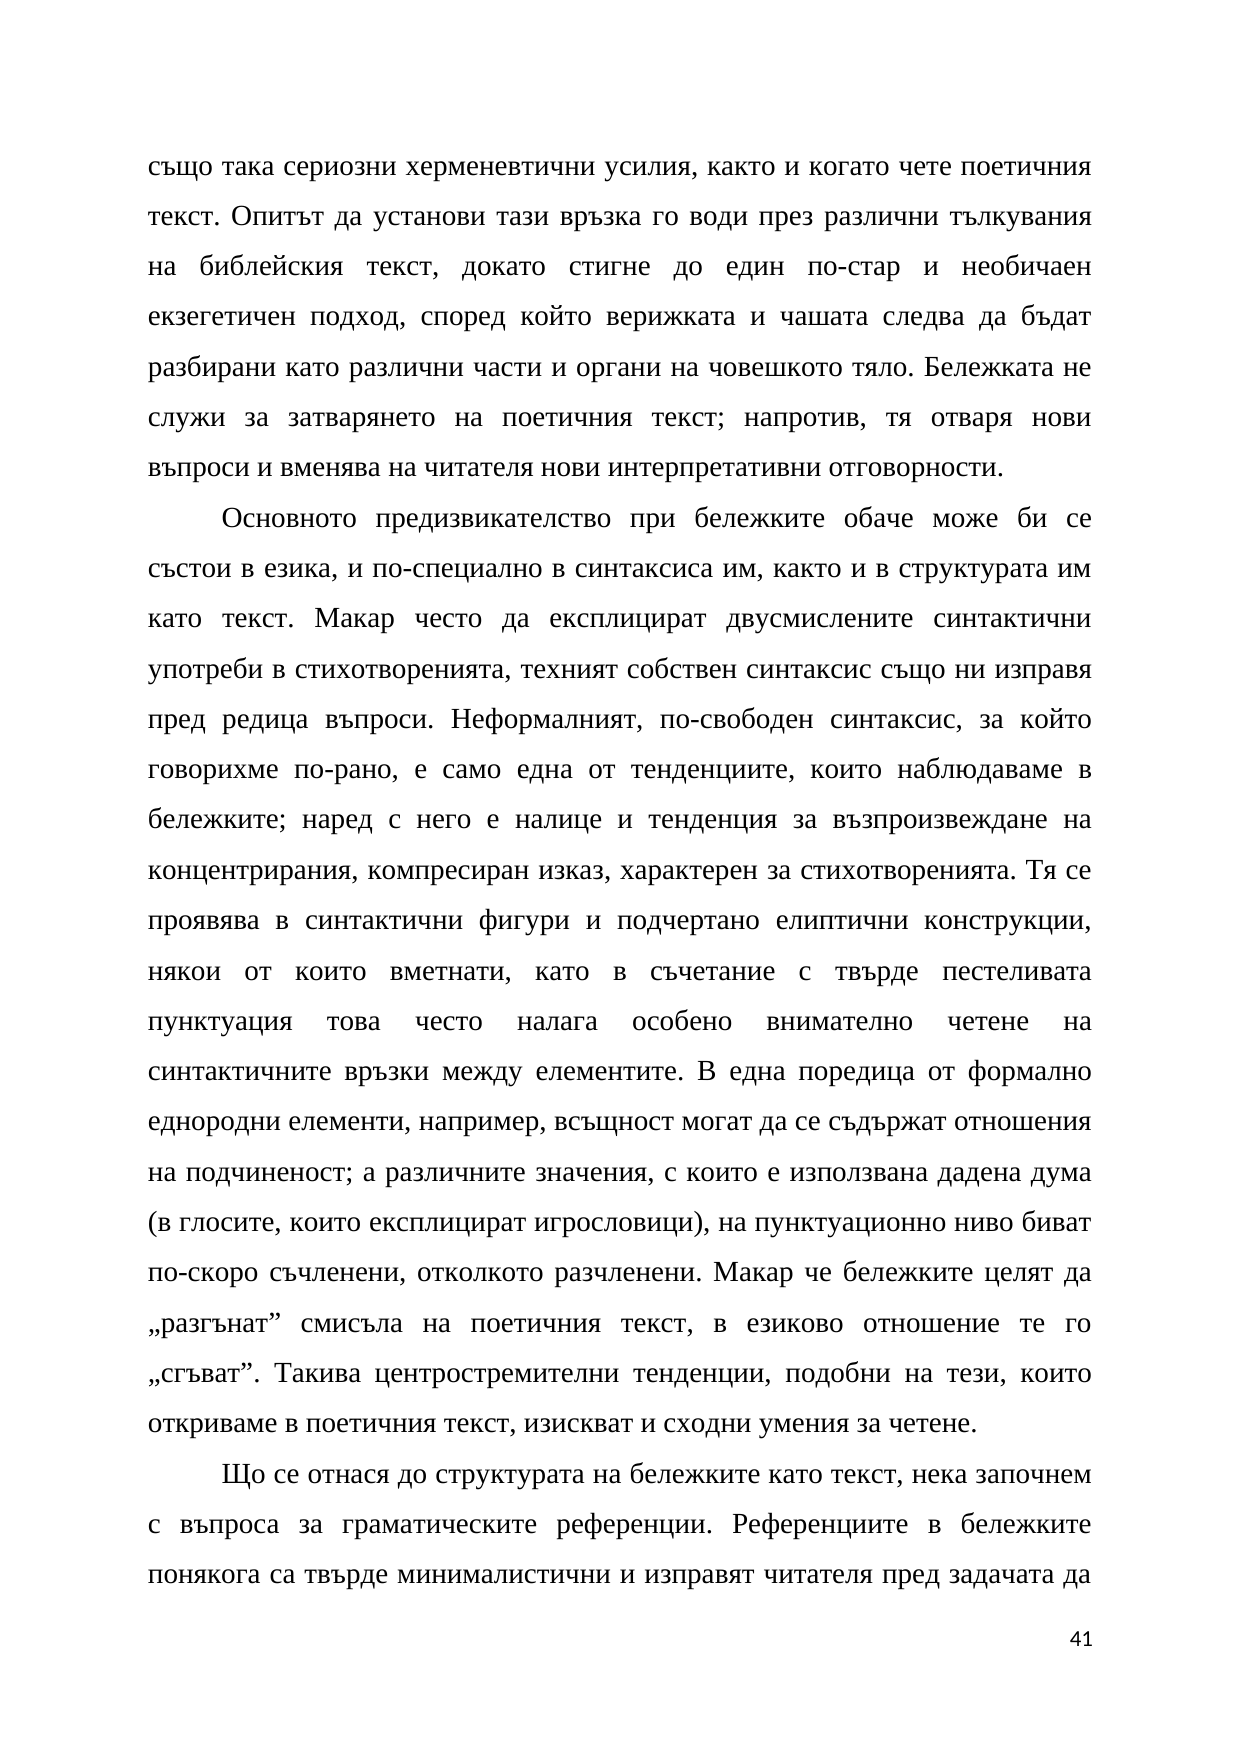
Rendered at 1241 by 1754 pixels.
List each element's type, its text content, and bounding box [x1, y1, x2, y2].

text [148, 148, 1093, 483]
text Основното предизвикателство при бележките обаче може би се състои в езика, и по-специално в синтаксиса им, както и в структурата им като текст. Макар често да експлицират двусмислените синтактични употреби в стихотворенията, техният собствен синтаксис също ни изправя пред редица въпроси. Неформалният, по-свободен синтаксис, за който говорихме по-рано, е само една от тенденциите, които наблюдаваме в бележките; наред с него е налице и тенденция за възпроизвеждане на концентрирания, компресиран изказ, характерен за стихотворенията. Тя се проявява в синтактични фигури и подчертано елиптични конструкции, някои от които вметнати, като в съчетание с твърде пестеливата пунктуация това често налага особено внимателно четене на синтактичните връзки между елементите. В една поредица от формално еднородни елементи, например, всъщност могат да се съдържат отношения на подчиненост; а различните значения, с които е използвана дадена дума (в глосите, които експлицират игрословици), на пунктуационно ниво биват по-скоро съчленени, отколкото разчленени. Макар че бележките целят да „разгънат” смисъла на поетичния текст, в езиково отношение те го „сгъват”. Такива центростремителни тенденции, подобни на тези, които откриваме в поетичния текст, изискват и сходни умения за четене. [148, 500, 1093, 1439]
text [148, 1456, 1093, 1590]
